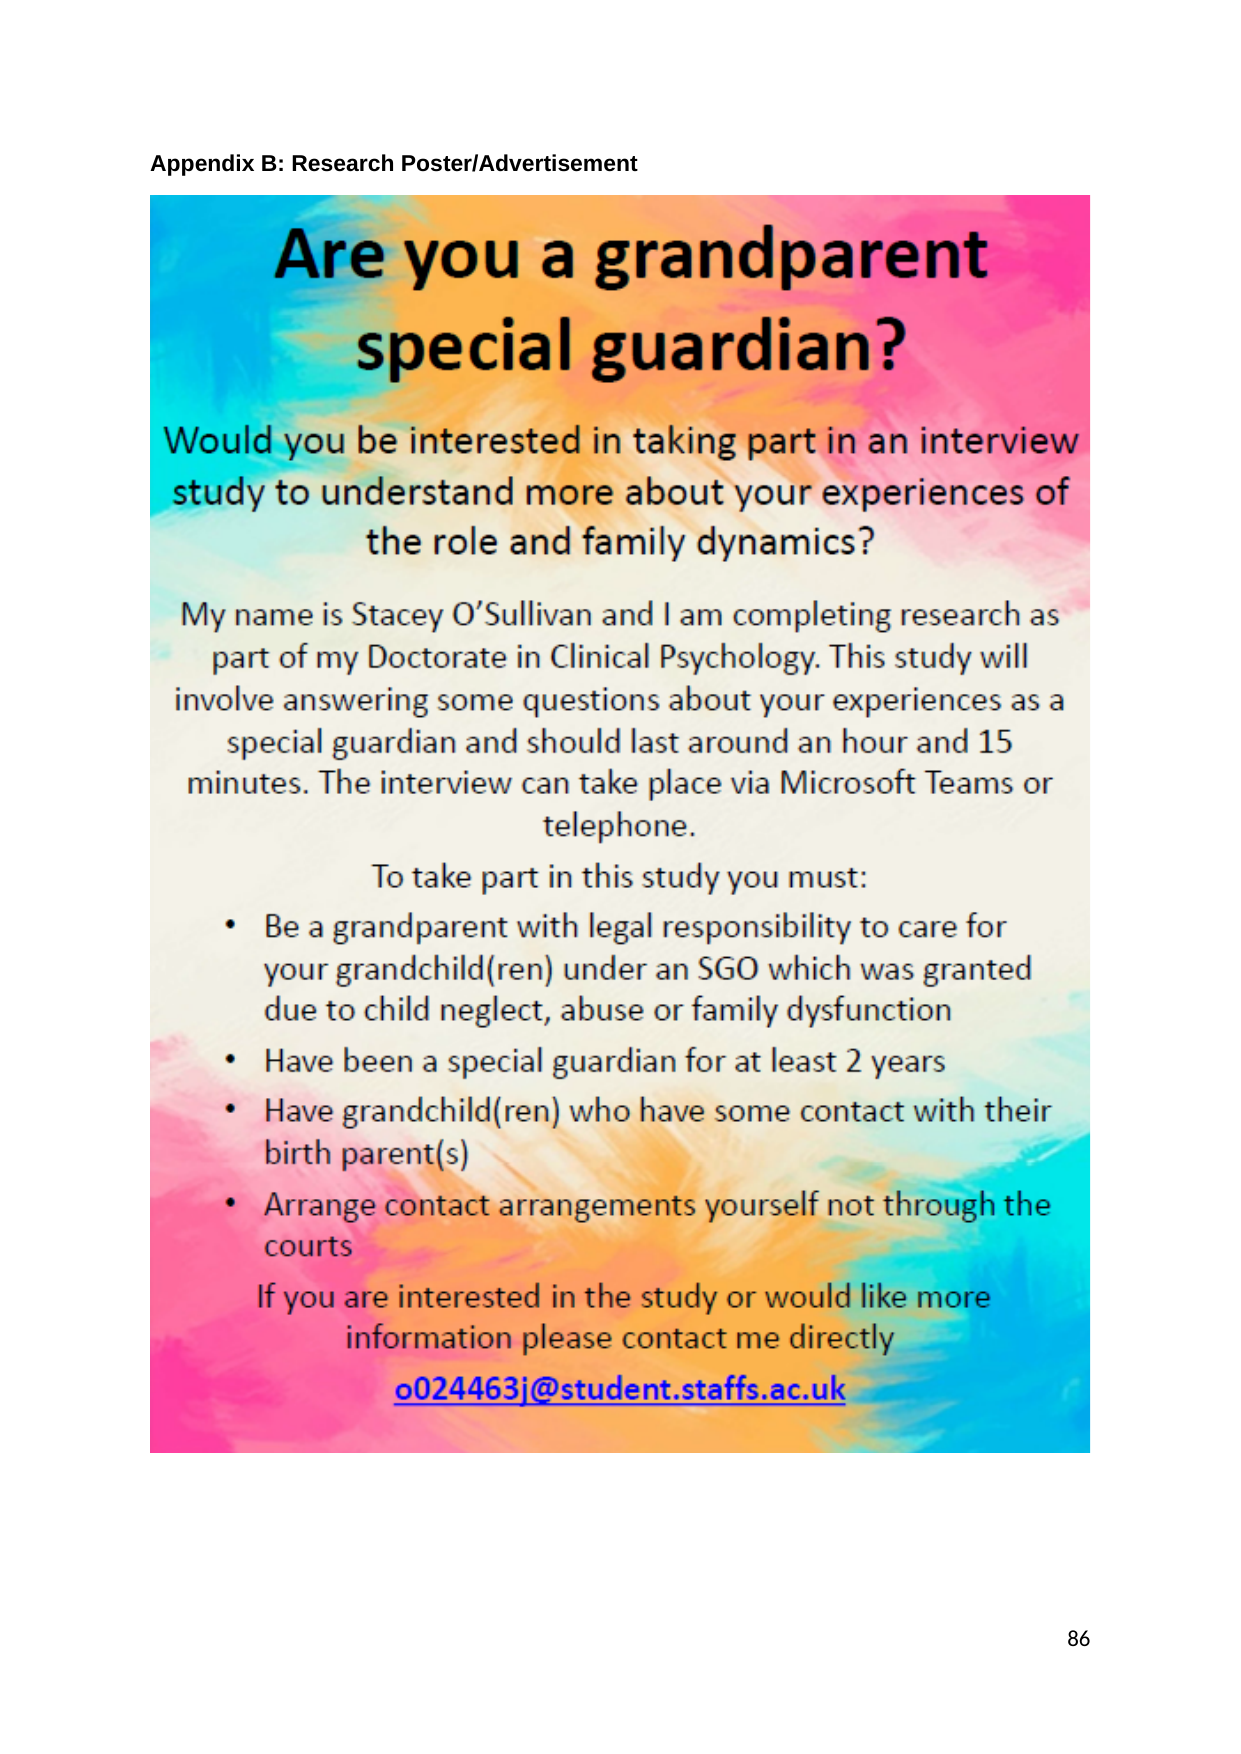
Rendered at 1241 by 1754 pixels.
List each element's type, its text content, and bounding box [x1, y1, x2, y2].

text Appendix B: Research Poster/Advertisement [150, 150, 1090, 176]
